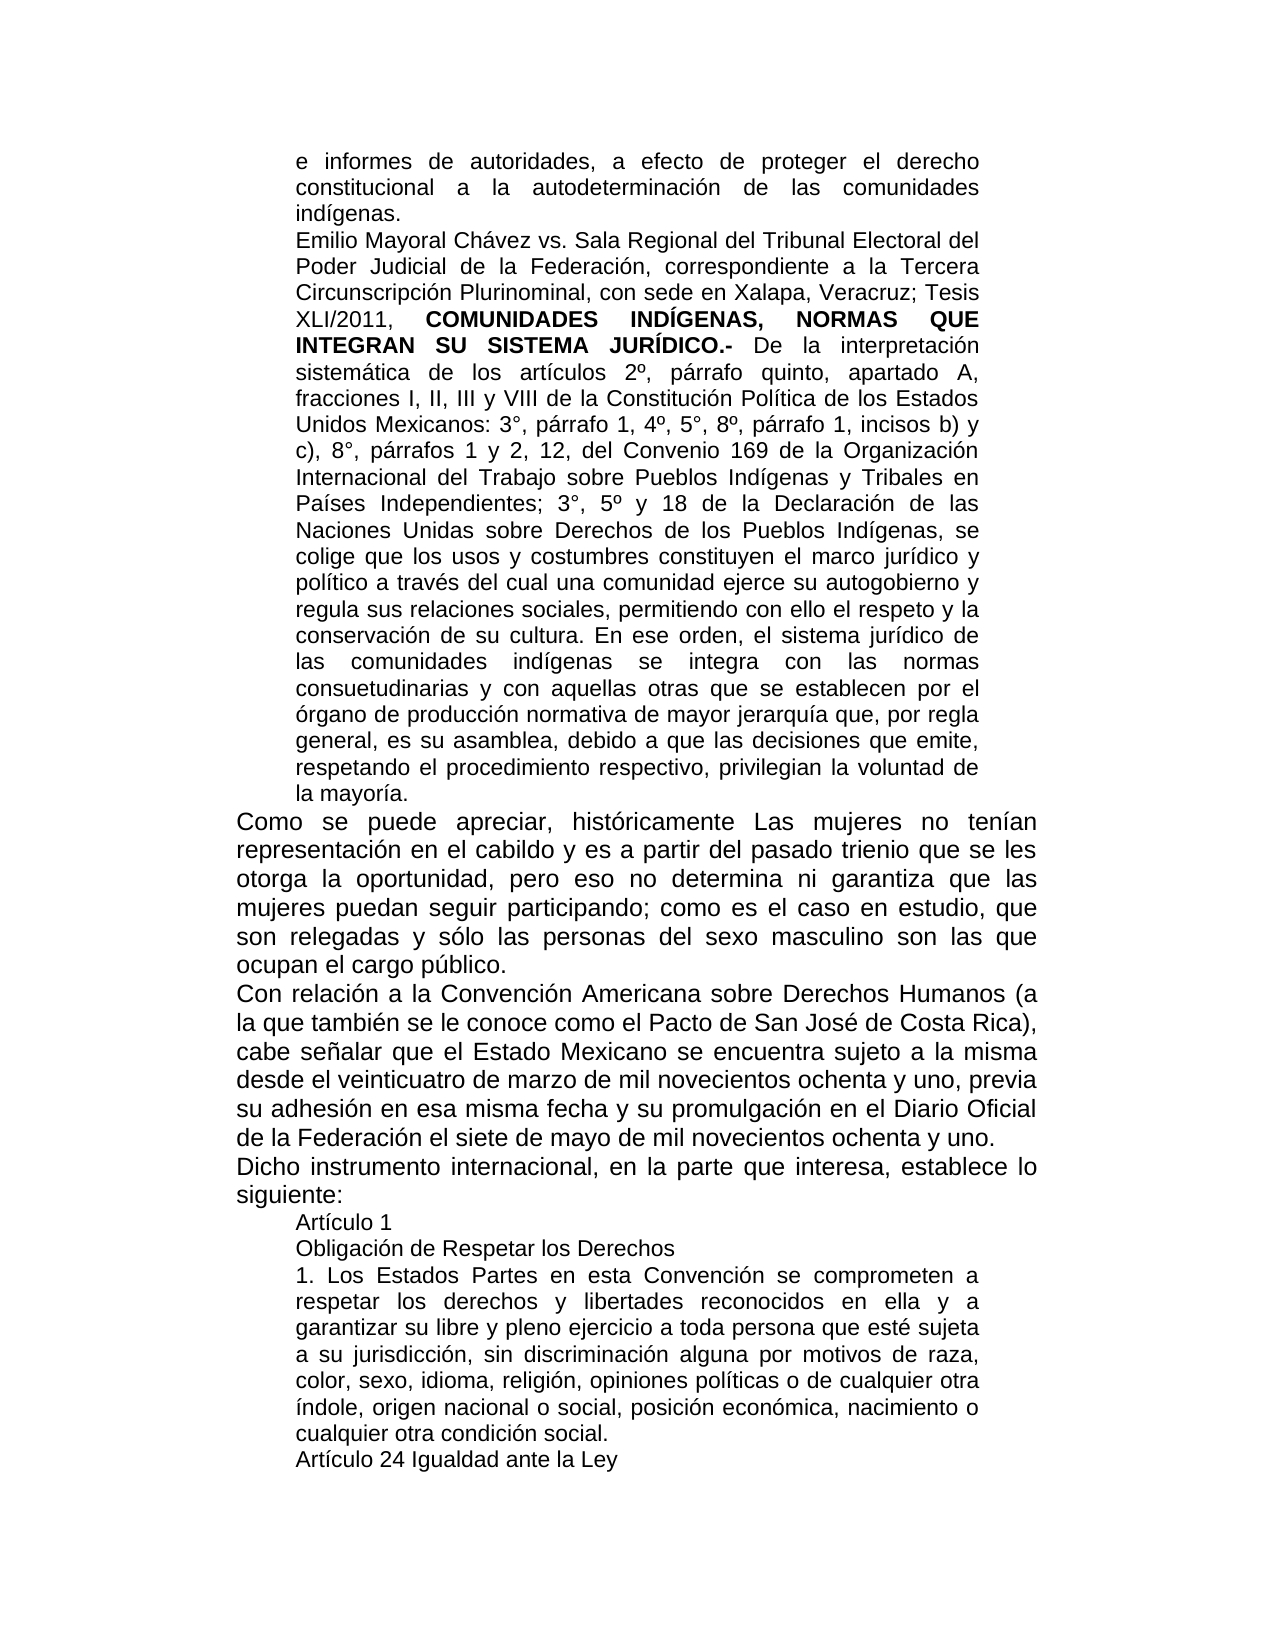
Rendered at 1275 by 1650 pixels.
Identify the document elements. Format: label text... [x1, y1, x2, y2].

text Obligación de Respetar los Derechos [295, 1235, 980, 1262]
text Dicho instrumento internacional, en la parte que interesa, establece lo siguiente: [236, 1151, 1039, 1209]
text Con relación a la Convención Americana sobre Derechos Humanos (a la que también se le conoce como el Pacto de San José de Costa Rica), cabe señalar que el Estado Mexicano se encuentra sujeto a la misma desde el veinticuatro de marzo de mil novecientos ochenta y uno, previa su adhesión en esa misma fecha y su promulgación en el Diario Oficial de la Federación el siete de mayo de mil novecientos ochenta y uno. [236, 979, 1039, 1151]
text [295, 148, 980, 227]
text 1. Los Estados Partes en esta Convención se comprometen a respetar los derechos y libertades reconocidos en ella y a garantizar su libre y pleno ejercicio a toda persona que esté sujeta a su jurisdicción, sin discriminación alguna por motivos de raza, color, sexo, idioma, religión, opiniones políticas o de cualquier otra índole, origen nacional o social, posición económica, nacimiento o cualquier otra condición social. [295, 1262, 980, 1446]
text Como se puede apreciar, históricamente Las mujeres no tenían representación en el cabildo y es a partir del pasado trienio que se les otorga la oportunidad, pero eso no determina ni garantiza que las mujeres puedan seguir participando; como es el caso en estudio, que son relegadas y sólo las personas del sexo masculino son las que ocupan el cargo público. [236, 806, 1039, 979]
text Emilio Mayoral Chávez vs. Sala Regional del Tribunal Electoral del Poder Judicial de la Federación, correspondiente a la Tercera Circunscripción Plurinominal, con sede en Xalapa, Veracruz; Tesis XLI/2011, COMUNIDADES INDÍGENAS, NORMAS QUE INTEGRAN SU SISTEMA JURÍDICO.- De la interpretación sistemática de los artículos 2º, párrafo quinto, apartado A, fracciones I, II, III y VIII de la Constitución Política de los Estados Unidos Mexicanos: 3°, párrafo 1, 4º, 5°, 8º, párrafo 1, incisos b) y c), 8°, párrafos 1 y 2, 12, del Convenio 169 de la Organización Internacional del Trabajo sobre Pueblos Indígenas y Tribales en Países Independientes; 3°, 5º y 18 de la Declaración de las Naciones Unidas sobre Derechos de los Pueblos Indígenas, se colige que los usos y costumbres constituyen el marco jurídico y político a través del cual una comunidad ejerce su autogobierno y regula sus relaciones sociales, permitiendo con ello el respeto y la conservación de su cultura. En ese orden, el sistema jurídico de las comunidades indígenas se integra con las normas consuetudinarias y con aquellas otras que se establecen por el órgano de producción normativa de mayor jerarquía que, por regla general, es su asamblea, debido a que las decisiones que emite, respetando el procedimiento respectivo, privilegian la voluntad de la mayoría. [295, 227, 980, 806]
text Artículo 24 Igualdad ante la Ley [295, 1446, 980, 1472]
text Artículo 1 [295, 1209, 980, 1235]
